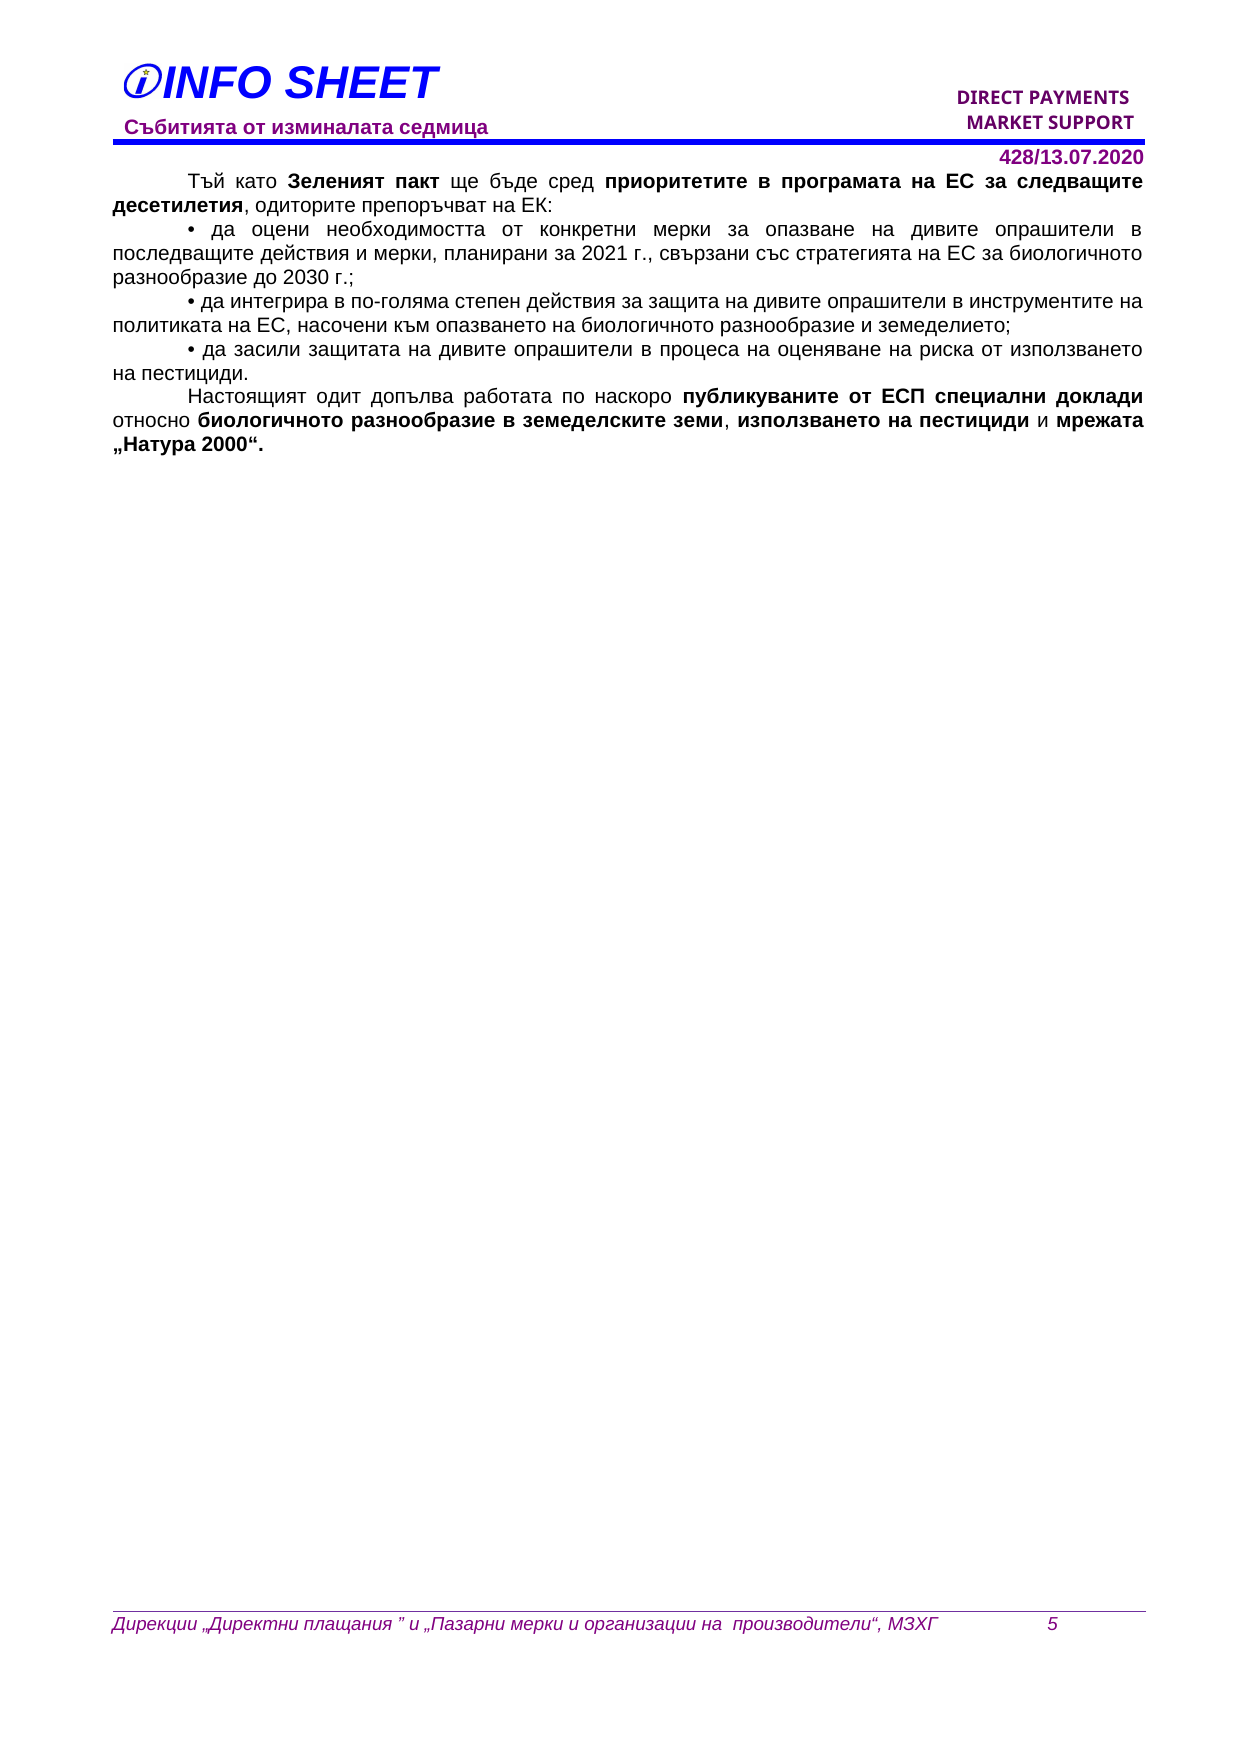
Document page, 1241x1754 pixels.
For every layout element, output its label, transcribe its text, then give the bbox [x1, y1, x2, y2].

text Настоящият одит допълва работата по наскоро публикуваните от ЕСП специални доклади относно биологичното разнообразие в земеделските земи, използването на пестициди и мрежата „Натура 2000“. [112, 384, 1144, 456]
text • да оцени необходимостта от конкретни мерки за опазване на дивите опрашители в последващите действия и мерки, планирани за 2021 г., свързани със стратегията на ЕС за биологичното разнообразие до 2030 г.; [112, 217, 1144, 288]
picture [123, 63, 163, 99]
text • да засили защитата на дивите опрашители в процеса на оценяване на риска от използването на пестициди. [112, 336, 1144, 384]
text • да интегрира в по-голяма степен действия за защита на дивите опрашители в инструментите на политиката на ЕС, насочени към опазването на биологичното разнообразие и земеделието; [112, 288, 1144, 336]
text Тъй като Зеленият пакт ще бъде сред приоритетите в програмата на ЕС за следващите десетилетия, одиторите препоръчват на ЕК: [112, 169, 1144, 217]
